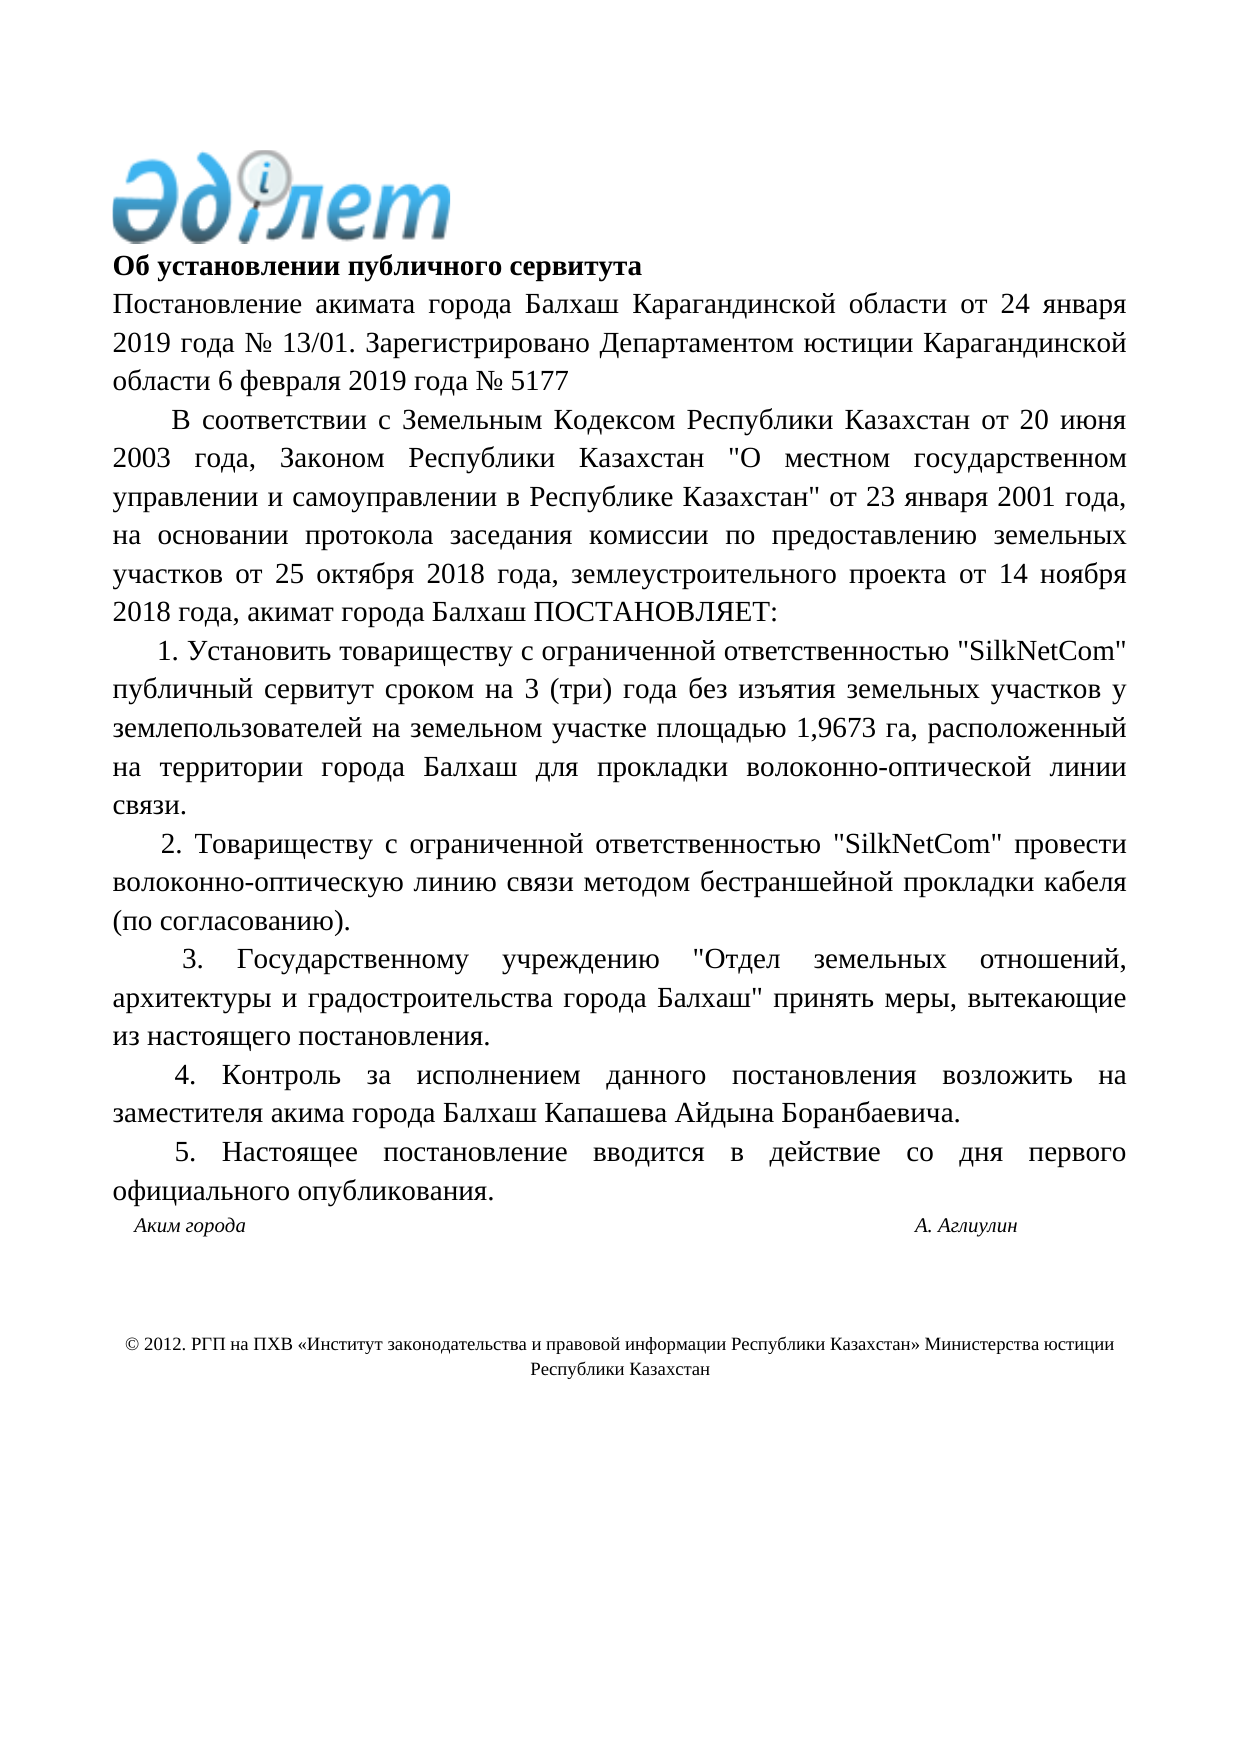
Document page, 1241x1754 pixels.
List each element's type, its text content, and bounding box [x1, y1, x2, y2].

table_header Аким города [101, 1211, 913, 1242]
picture [112, 150, 451, 244]
text © 2012. РГП на ПХВ «Институт законодательства и правовой информации Республики Казахстан» Министерства юстиции Республики Казахстан [112, 1333, 1128, 1379]
text 4. Контроль за исполнением данного постановления возложить на заместителя акима города Балхаш Капашева Айдына Боранбаевича. [112, 1057, 1128, 1129]
text 5. Настоящее постановление вводится в действие со дня первого официального опубликования. [112, 1134, 1128, 1206]
text В соответствии с Земельным Кодексом Республики Казахстан от 20 июня 2003 года, Законом Республики Казахстан "О местном государственном управлении и самоуправлении в Республике Казахстан" от 23 января 2001 года, на основании протокола заседания комиссии по предоставлению земельных участков от 25 октября 2018 года, землеустроительного проекта от 14 ноября 2018 года, акимат города Балхаш ПОСТАНОВЛЯЕТ: [112, 402, 1128, 628]
text 3. Государственному учреждению "Отдел земельных отношений, архитектуры и градостроительства города Балхаш" принять меры, вытекающие из настоящего постановления. [112, 941, 1128, 1052]
text 2. Товариществу с ограниченной ответственностью "SilkNetCom" провести волоконно-оптическую линию связи методом бестраншейной прокладки кабеля (по согласованию). [112, 826, 1128, 936]
text Об установлении публичного сервитута [112, 248, 1128, 281]
text Постановление акимата города Балхаш Карагандинской области от 24 января 2019 года № 13/01. Зарегистрировано Департаментом юстиции Карагандинской области 6 февраля 2019 года № 5177 [112, 286, 1128, 397]
text 1. Установить товариществу с ограниченной ответственностью "SilkNetCom" публичный сервитут сроком на 3 (три) года без изъятия земельных участков у землепользователей на земельном участке площадью 1,9673 га, расположенный на территории города Балхаш для прокладки волоконно-оптической линии связи. [112, 633, 1128, 821]
table_header А. Аглиулин [913, 1211, 1240, 1242]
